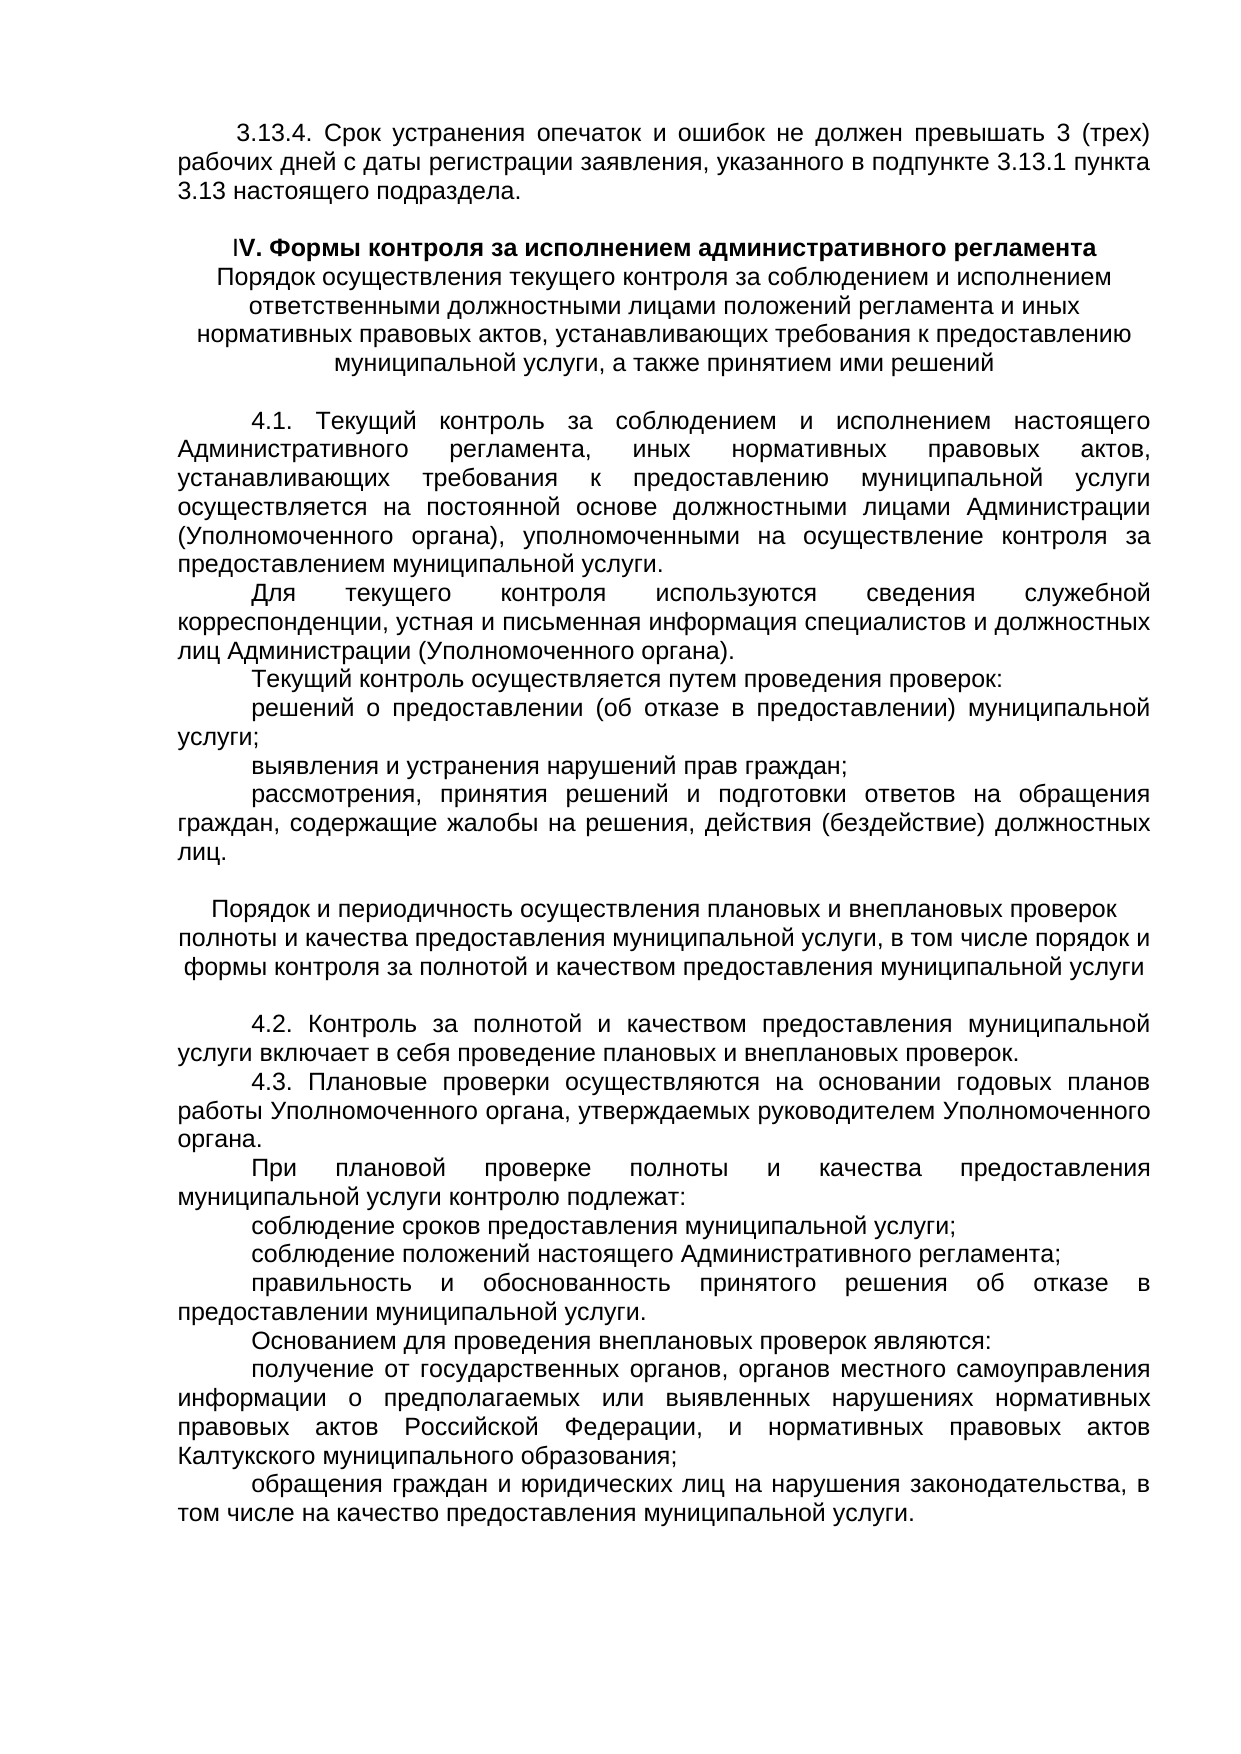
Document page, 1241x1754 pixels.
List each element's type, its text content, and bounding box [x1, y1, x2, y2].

text соблюдение сроков предоставления муниципальной услуги; [177, 1211, 1152, 1239]
text 4.3. Плановые проверки осуществляются на основании годовых планов работы Уполномоченного органа, утверждаемых руководителем Уполномоченного органа. [177, 1067, 1152, 1153]
text обращения граждан и юридических лиц на нарушения законодательства, в том числе на качество предоставления муниципальной услуги. [177, 1469, 1152, 1527]
text При плановой проверке полноты и качества предоставления муниципальной услуги контролю подлежат: [177, 1153, 1152, 1211]
text решений о предоставлении (об отказе в предоставлении) муниципальной услуги; [177, 693, 1152, 751]
text Порядок и периодичность осуществления плановых и внеплановых проверок полноты и качества предоставления муниципальной услуги, в том числе порядок и формы контроля за полнотой и качеством предоставления муниципальной услуги [177, 894, 1152, 981]
text получение от государственных органов, органов местного самоуправления информации о предполагаемых или выявленных нарушениях нормативных правовых актов Российской Федерации, и нормативных правовых актов Калтукского муниципального образования; [177, 1354, 1152, 1469]
text Текущий контроль осуществляется путем проведения проверок: [177, 664, 1152, 693]
text рассмотрения, принятия решений и подготовки ответов на обращения граждан, содержащие жалобы на решения, действия (бездействие) должностных лиц. [177, 779, 1152, 866]
text соблюдение положений настоящего Административного регламента; [177, 1239, 1152, 1268]
text правильность и обоснованность принятого решения об отказе в предоставлении муниципальной услуги. [177, 1268, 1152, 1326]
text Порядок осуществления текущего контроля за соблюдением и исполнением ответственными должностными лицами положений регламента и иных нормативных правовых актов, устанавливающих требования к предоставлению муниципальной услуги, а также принятием ими решений [177, 262, 1152, 377]
text IV. Формы контроля за исполнением административного регламента [177, 233, 1152, 262]
text 4.1. Текущий контроль за соблюдением и исполнением настоящего Административного регламента, иных нормативных правовых актов, устанавливающих требования к предоставлению муниципальной услуги осуществляется на постоянной основе должностными лицами Администрации (Уполномоченного органа), уполномоченными на осуществление контроля за предоставлением муниципальной услуги. [177, 406, 1152, 578]
text 4.2. Контроль за полнотой и качеством предоставления муниципальной услуги включает в себя проведение плановых и внеплановых проверок. [177, 1009, 1152, 1067]
text Для текущего контроля используются сведения служебной корреспонденции, устная и письменная информация специалистов и должностных лиц Администрации (Уполномоченного органа). [177, 578, 1152, 664]
text выявления и устранения нарушений прав граждан; [177, 751, 1152, 779]
text 3.13.4. Срок устранения опечаток и ошибок не должен превышать 3 (трех) рабочих дней с даты регистрации заявления, указанного в подпункте 3.13.1 пункта 3.13 настоящего подраздела. [177, 118, 1152, 204]
text Основанием для проведения внеплановых проверок являются: [177, 1326, 1152, 1354]
